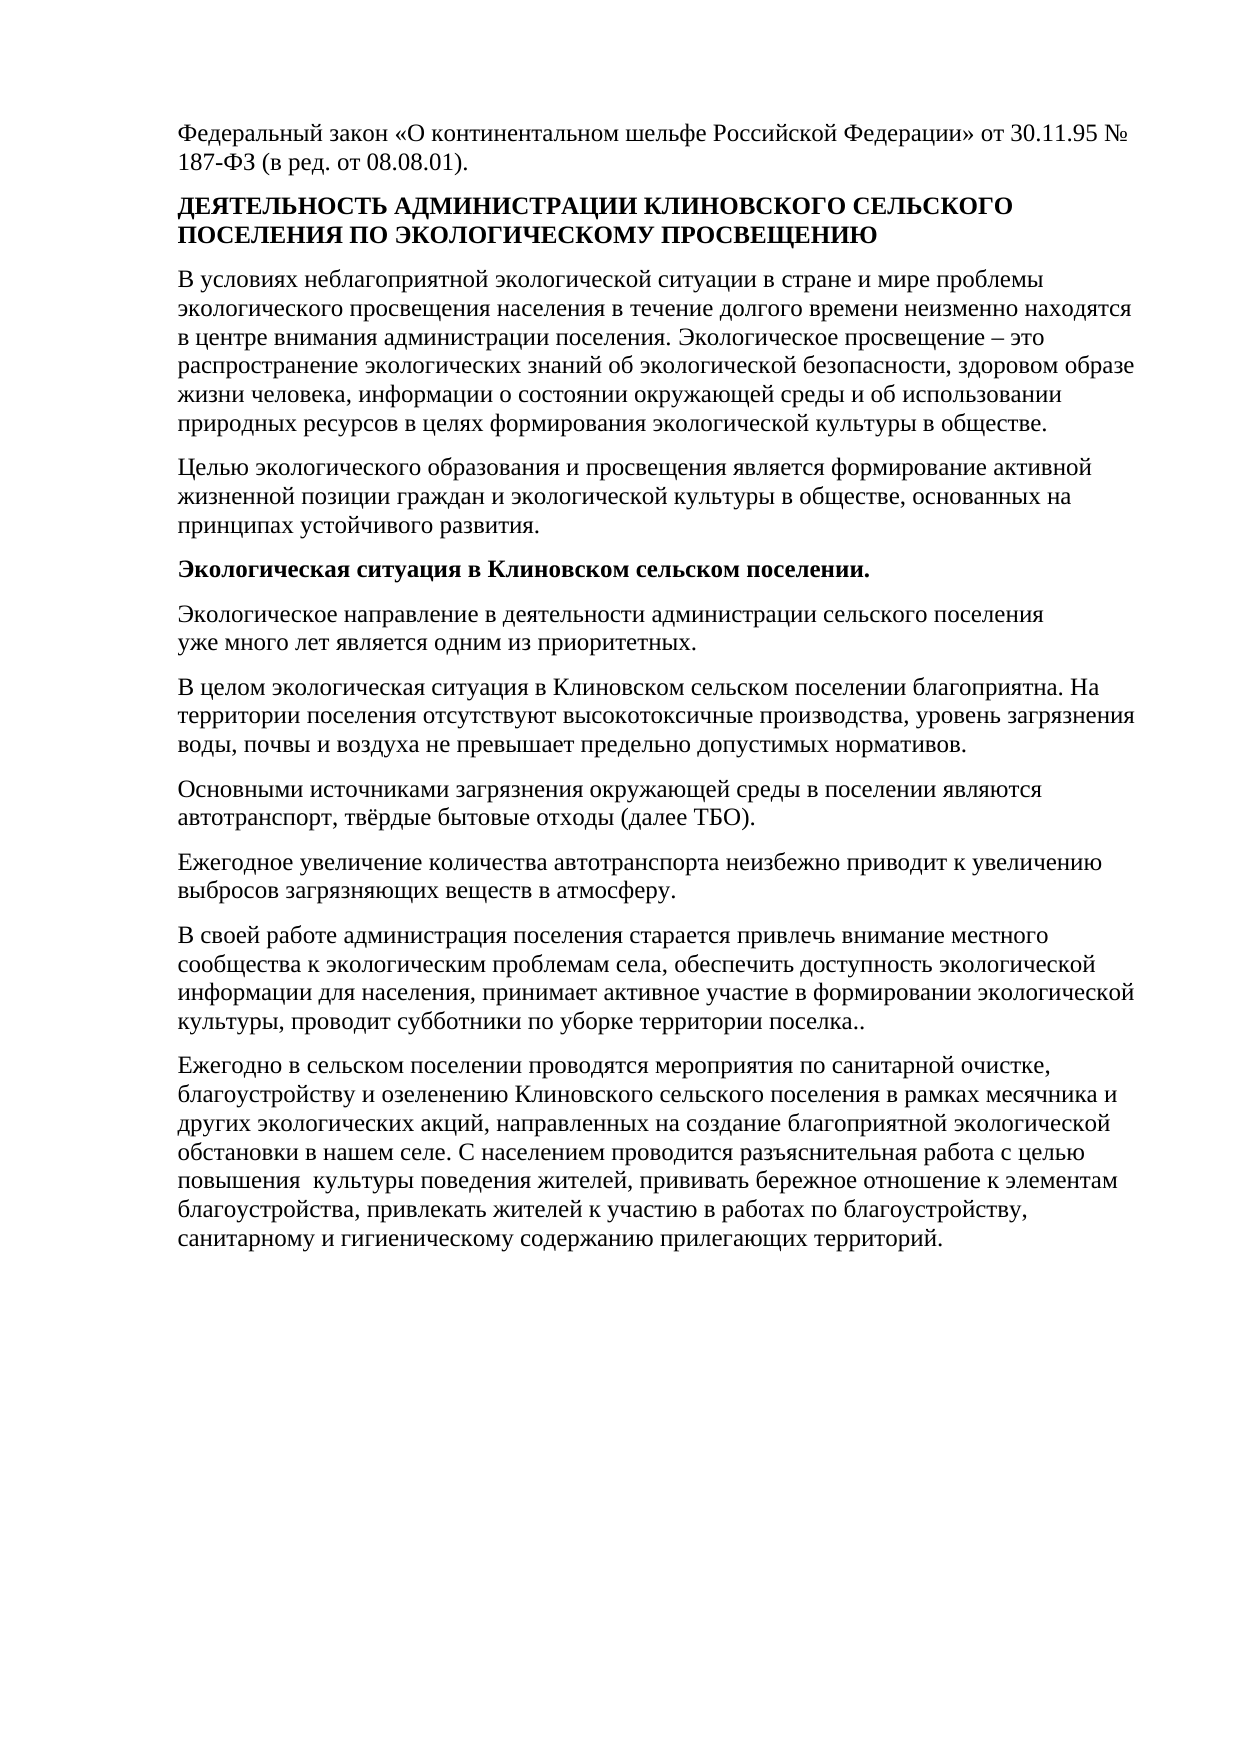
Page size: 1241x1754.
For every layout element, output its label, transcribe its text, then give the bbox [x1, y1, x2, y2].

text Ежегодное увеличение количества автотранспорта неизбежно приводит к увеличению выбросов загрязняющих веществ в атмосферу. [177, 847, 1152, 904]
text В своей работе администрация поселения старается привлечь внимание местного сообщества к экологическим проблемам села, обеспечить доступность экологической информации для населения, принимает активное участие в формировании экологической культуры, проводит субботники по уборке территории поселка.. [177, 920, 1152, 1035]
text Федеральный закон «О континентальном шельфе Российской Федерации» от 30.11.95 № 187-ФЗ (в ред. от 08.08.01). [177, 118, 1152, 176]
text ДЕЯТЕЛЬНОСТЬ АДМИНИСТРАЦИИ КЛИНОВСКОГО СЕЛЬСКОГО ПОСЕЛЕНИЯ ПО ЭКОЛОГИЧЕСКОМУ ПРОСВЕЩЕНИЮ [177, 191, 1152, 249]
text Основными источниками загрязнения окружающей среды в поселении являются автотранспорт, твёрдые бытовые отходы (далее ТБО). [177, 774, 1152, 831]
text Ежегодно в сельском поселении проводятся мероприятия по санитарной очистке, благоустройству и озеленению Клиновского сельского поселения в рамках месячника и других экологических акций, направленных на создание благоприятной экологической обстановки в нашем селе. С населением проводится разъяснительная работа с целью повышения культуры поведения жителей, прививать бережное отношение к элементам благоустройства, привлекать жителей к участию в работах по благоустройству, санитарному и гигиеническому содержанию прилегающих территорий. [177, 1051, 1152, 1252]
text Экологическая ситуация в Клиновском сельском поселении. [177, 554, 1152, 583]
text Экологическое направление в деятельности администрации сельского поселения уже много лет является одним из приоритетных. [177, 599, 1152, 656]
text В целом экологическая ситуация в Клиновском сельском поселении благоприятна. На территории поселения отсутствуют высокотоксичные производства, уровень загрязнения воды, почвы и воздуха не превышает предельно допустимых нормативов. [177, 672, 1152, 758]
text Целью экологического образования и просвещения является формирование активной жизненной позиции граждан и экологической культуры в обществе, основанных на принципах устойчивого развития. [177, 452, 1152, 539]
text В условиях неблагоприятной экологической ситуации в стране и мире проблемы экологического просвещения населения в течение долгого времени неизменно находятся в центре внимания администрации поселения. Экологическое просвещение – это распространение экологических знаний об экологической безопасности, здоровом образе жизни человека, информации о состоянии окружающей среды и об использовании природных ресурсов в целях формирования экологической культуры в обществе. [177, 264, 1152, 437]
